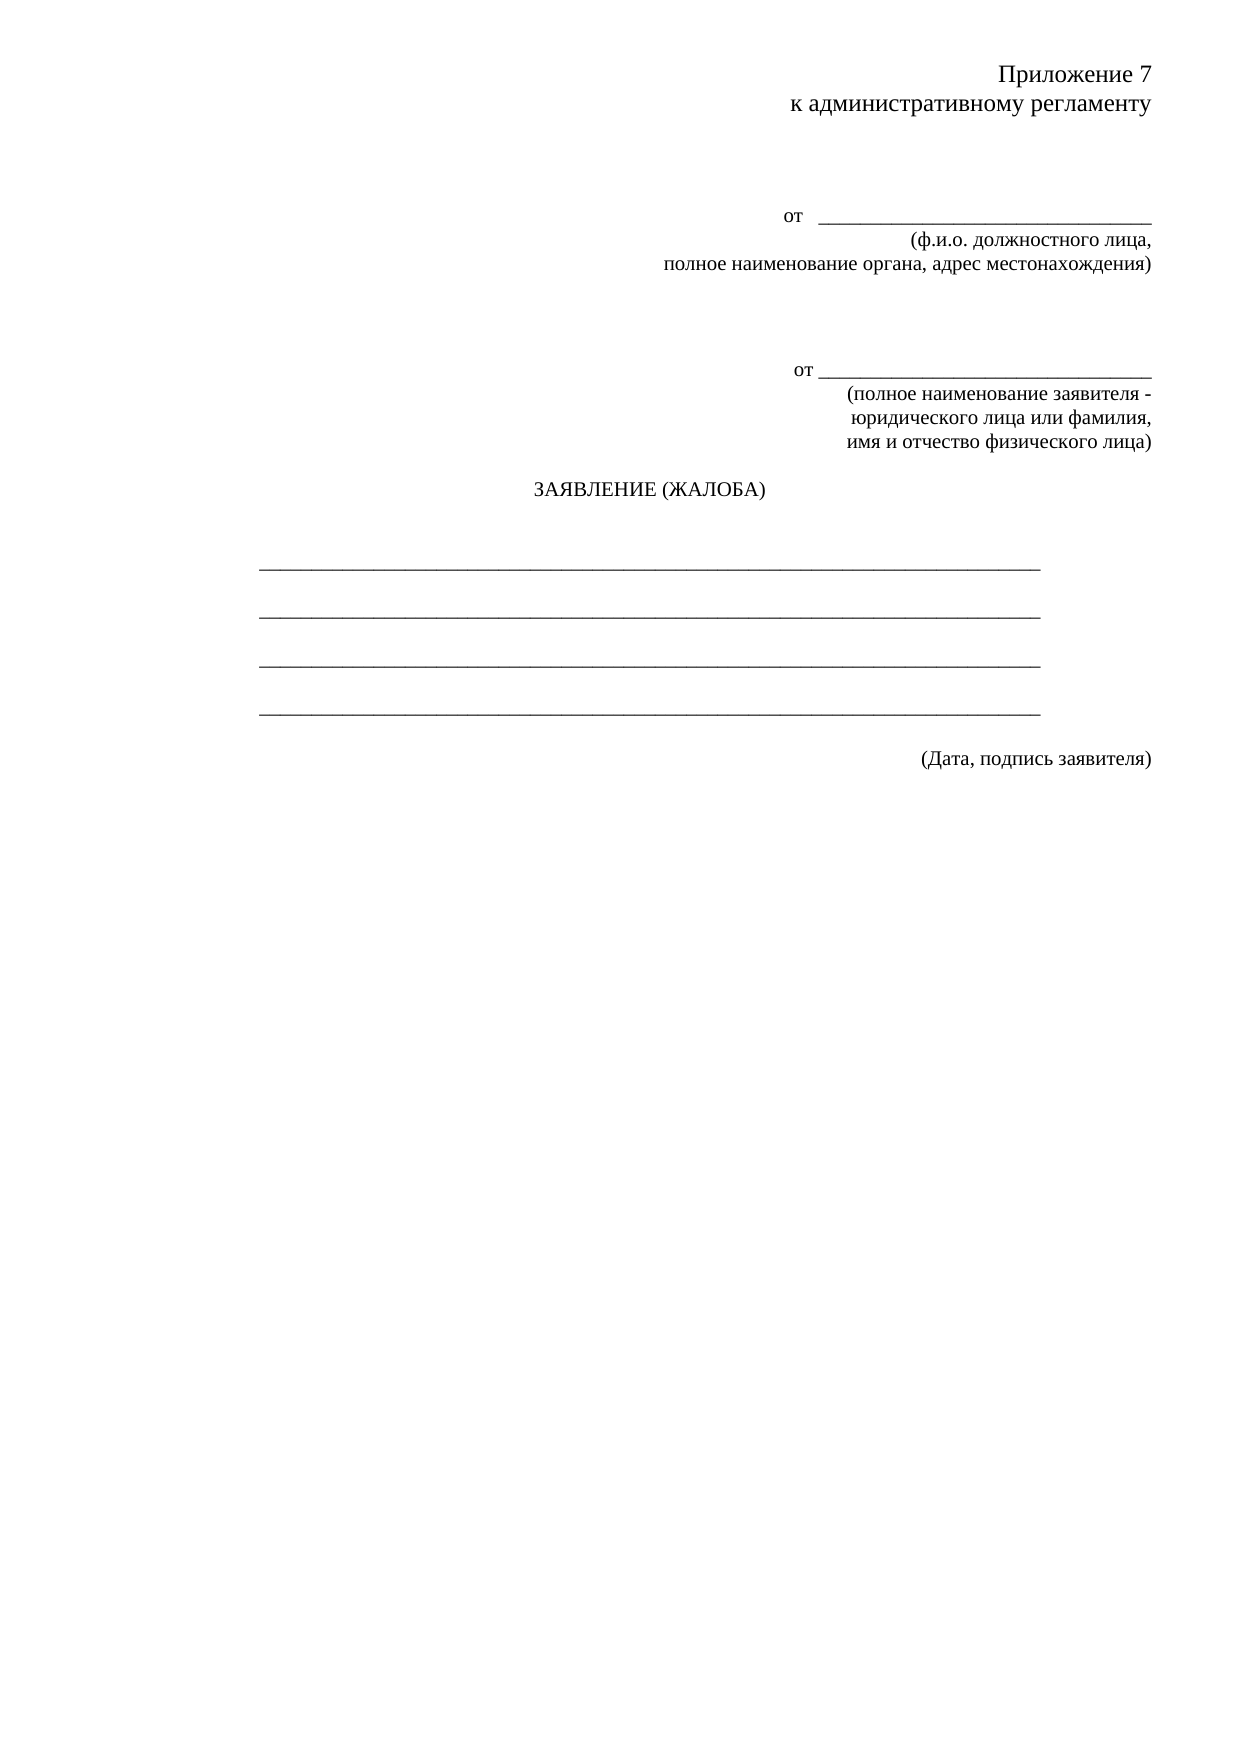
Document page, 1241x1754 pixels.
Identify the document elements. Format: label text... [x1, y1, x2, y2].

text ___________________________________________________________________________ [148, 645, 1152, 669]
text ___________________________________________________________________________ [148, 693, 1152, 718]
text имя и отчество физического лица) [148, 429, 1152, 453]
text от ________________________________ [148, 203, 1152, 227]
text полное наименование органа, адрес местонахождения) [148, 251, 1152, 275]
text ___________________________________________________________________________ [148, 597, 1152, 621]
text Приложение 7 [148, 59, 1152, 88]
text к административному регламенту [148, 88, 1152, 117]
text (Дата, подпись заявителя) [148, 746, 1152, 770]
text (ф.и.о. должностного лица, [148, 227, 1152, 251]
text ЗАЯВЛЕНИЕ (ЖАЛОБА) [148, 477, 1152, 501]
text (полное наименование заявителя - [148, 381, 1152, 405]
text юридического лица или фамилия, [148, 405, 1152, 429]
text от ________________________________ [148, 357, 1152, 381]
text ___________________________________________________________________________ [148, 549, 1152, 573]
